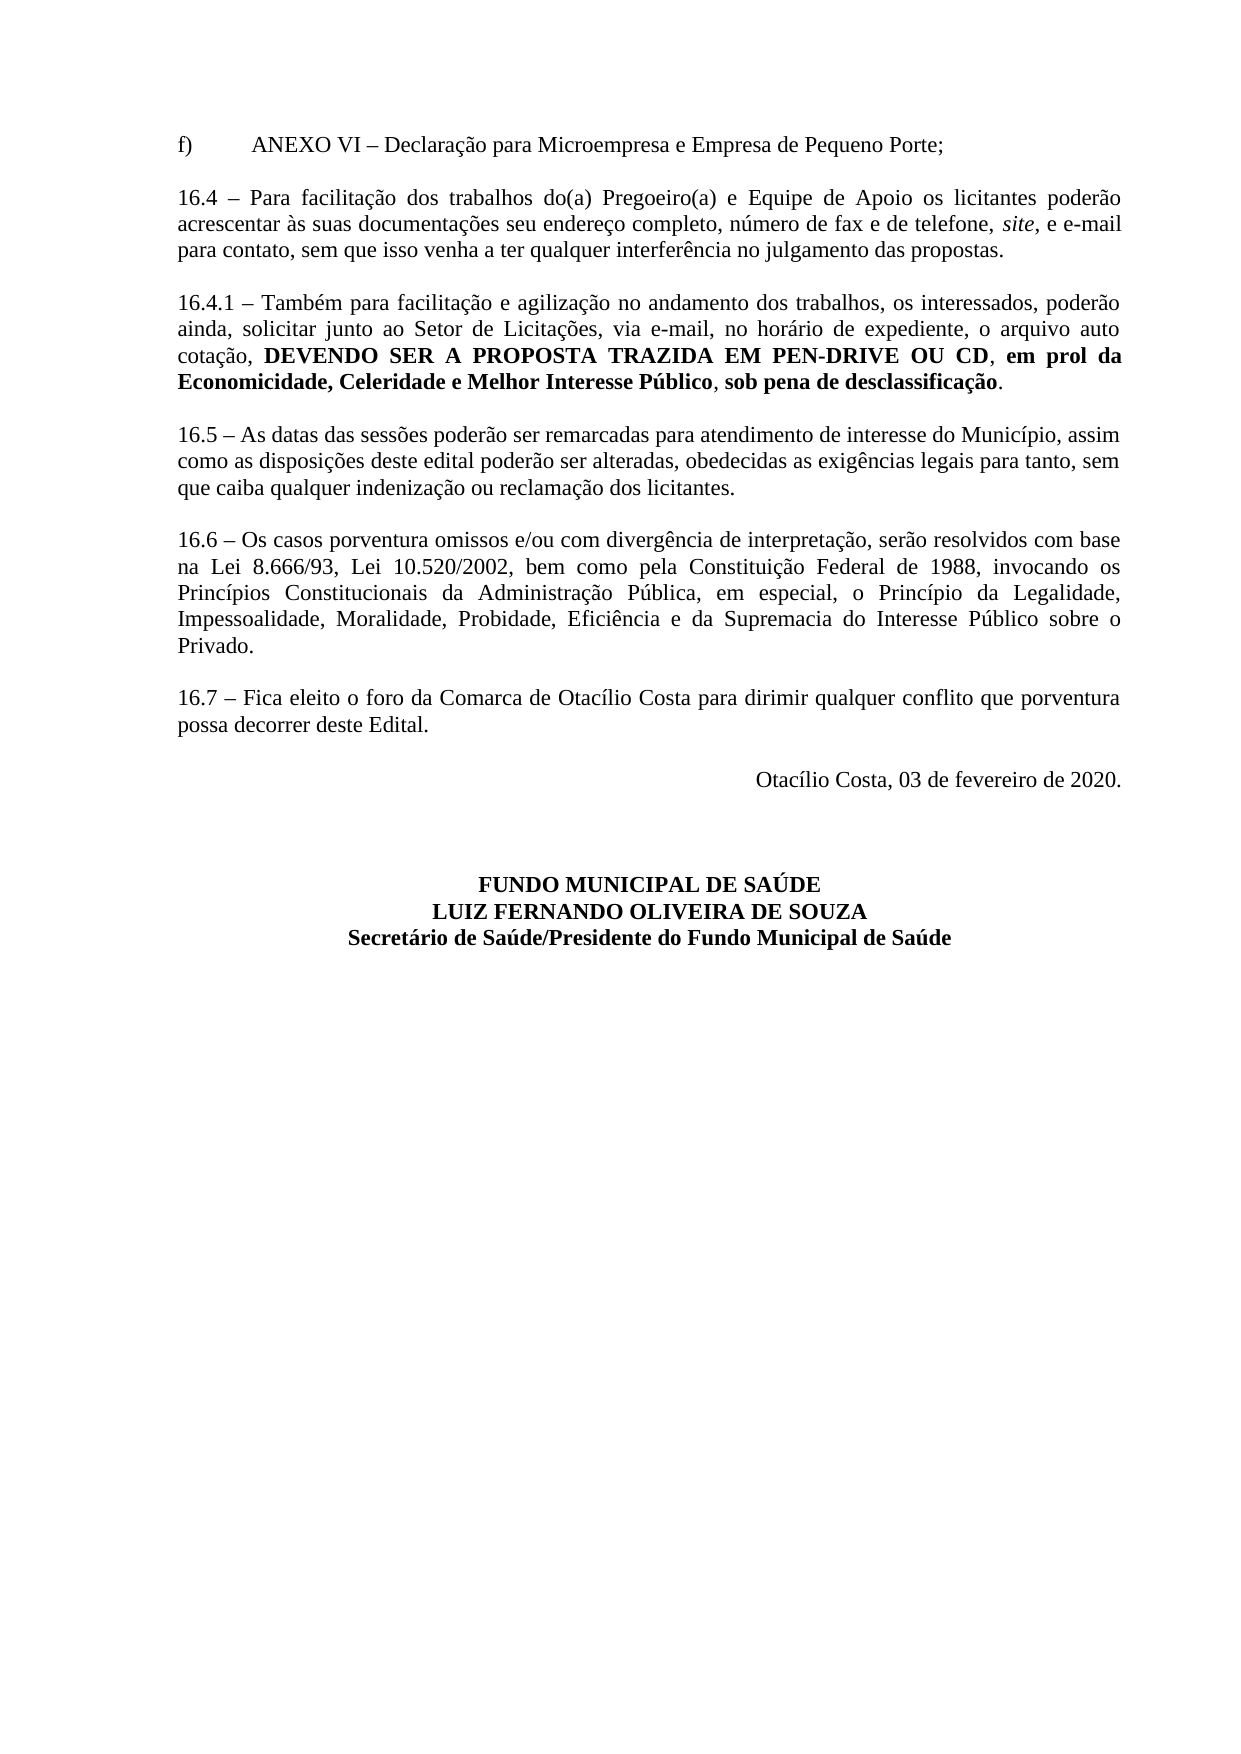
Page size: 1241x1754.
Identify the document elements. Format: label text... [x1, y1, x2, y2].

text FUNDO MUNICIPAL DE SAÚDE [177, 871, 1122, 898]
text f) ANEXO VI – Declaração para Microempresa e Empresa de Pequeno Porte; [177, 131, 1122, 157]
text Secretário de Saúde/Presidente do Fundo Municipal de Saúde [177, 924, 1122, 950]
text 16.4 – Para facilitação dos trabalhos do(a) Pregoeiro(a) e Equipe de Apoio os licitantes poderão acrescentar às suas documentações seu endereço completo, número de fax e de telefone, site, e e-mail para contato, sem que isso venha a ter qualquer interferência no julgamento das propostas. [177, 184, 1122, 263]
text LUIZ FERNANDO OLIVEIRA DE SOUZA [177, 898, 1122, 924]
text Otacílio Costa, 03 de fevereiro de 2020. [177, 766, 1122, 792]
text 16.6 – Os casos porventura omissos e/ou com divergência de interpretação, serão resolvidos com base na Lei 8.666/93, Lei 10.520/2002, bem como pela Constituição Federal de 1988, invocando os Princípios Constitucionais da Administração Pública, em especial, o Princípio da Legalidade, Impessoalidade, Moralidade, Probidade, Eficiência e da Supremacia do Interesse Público sobre o Privado. [177, 526, 1122, 658]
text 16.5 – As datas das sessões poderão ser remarcadas para atendimento de interesse do Município, assim como as disposições deste edital poderão ser alteradas, obedecidas as exigências legais para tanto, sem que caiba qualquer indenização ou reclamação dos licitantes. [177, 421, 1122, 500]
text 16.4.1 – Também para facilitação e agilização no andamento dos trabalhos, os interessados, poderão ainda, solicitar junto ao Setor de Licitações, via e-mail, no horário de expediente, o arquivo auto cotação, DEVENDO SER A PROPOSTA TRAZIDA EM PEN-DRIVE OU CD, em prol da Economicidade, Celeridade e Melhor Interesse Público, sob pena de desclassificação. [177, 289, 1122, 394]
text 16.7 – Fica eleito o foro da Comarca de Otacílio Costa para dirimir qualquer conflito que porventura possa decorrer deste Edital. [177, 684, 1122, 737]
